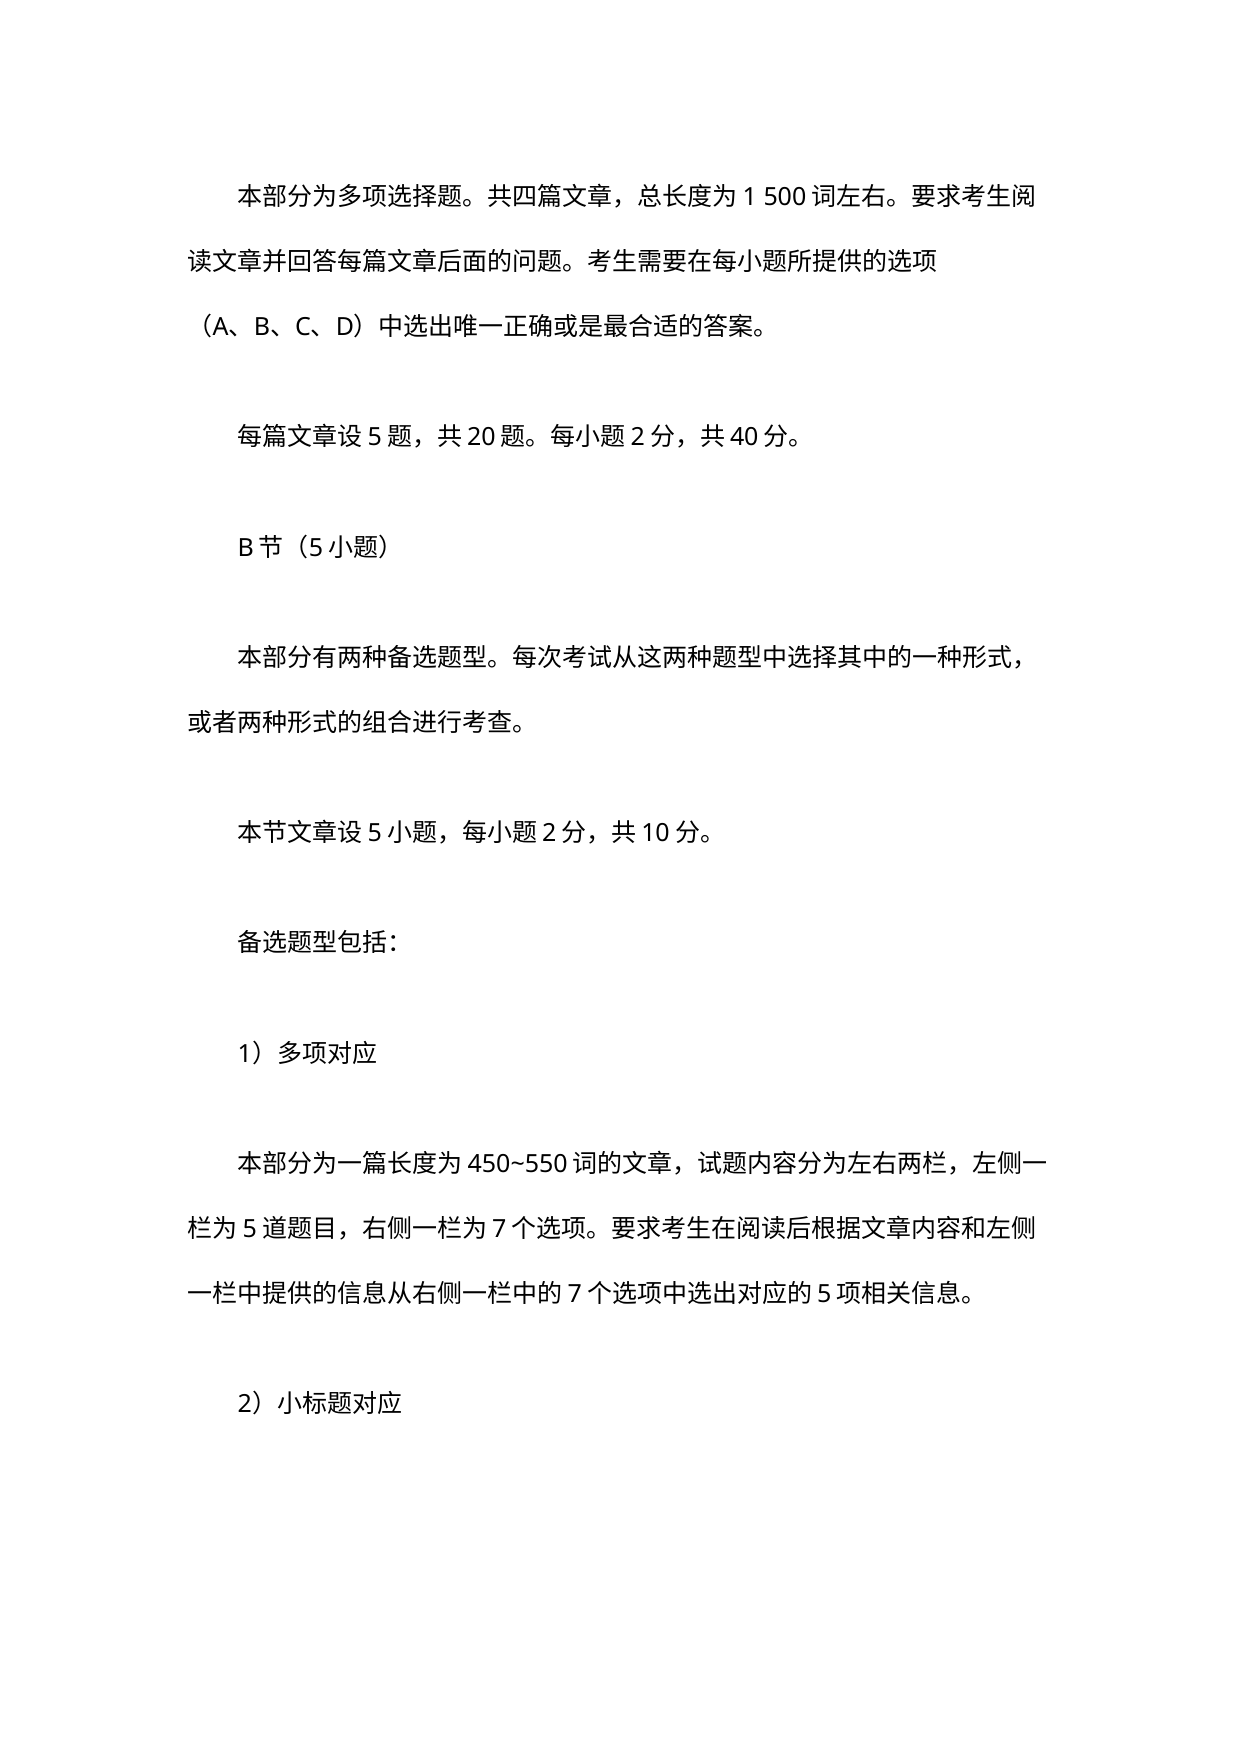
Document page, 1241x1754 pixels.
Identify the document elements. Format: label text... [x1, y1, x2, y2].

text 1）多项对应 [187, 1019, 1053, 1084]
text 本部分为多项选择题。共四篇文章，总长度为1 500词左右。要求考生阅读文章并回答每篇文章后面的问题。考生需要在每小题所提供的选项（A、B、C、D）中选出唯一正确或是最合适的答案。 [187, 162, 1053, 357]
text 备选题型包括： [187, 908, 1053, 973]
text B节（5小题） [187, 513, 1053, 578]
text 2）小标题对应 [187, 1369, 1053, 1434]
text 本部分有两种备选题型。每次考试从这两种题型中选择其中的一种形式，或者两种形式的组合进行考查。 [187, 623, 1053, 753]
text 每篇文章设5题，共20题。每小题2分，共40分。 [187, 402, 1053, 467]
text 本节文章设5小题，每小题2分，共10分。 [187, 798, 1053, 863]
text 本部分为一篇长度为450~550词的文章，试题内容分为左右两栏，左侧一栏为5道题目，右侧一栏为7个选项。要求考生在阅读后根据文章内容和左侧一栏中提供的信息从右侧一栏中的7个选项中选出对应的5项相关信息。 [187, 1129, 1053, 1324]
